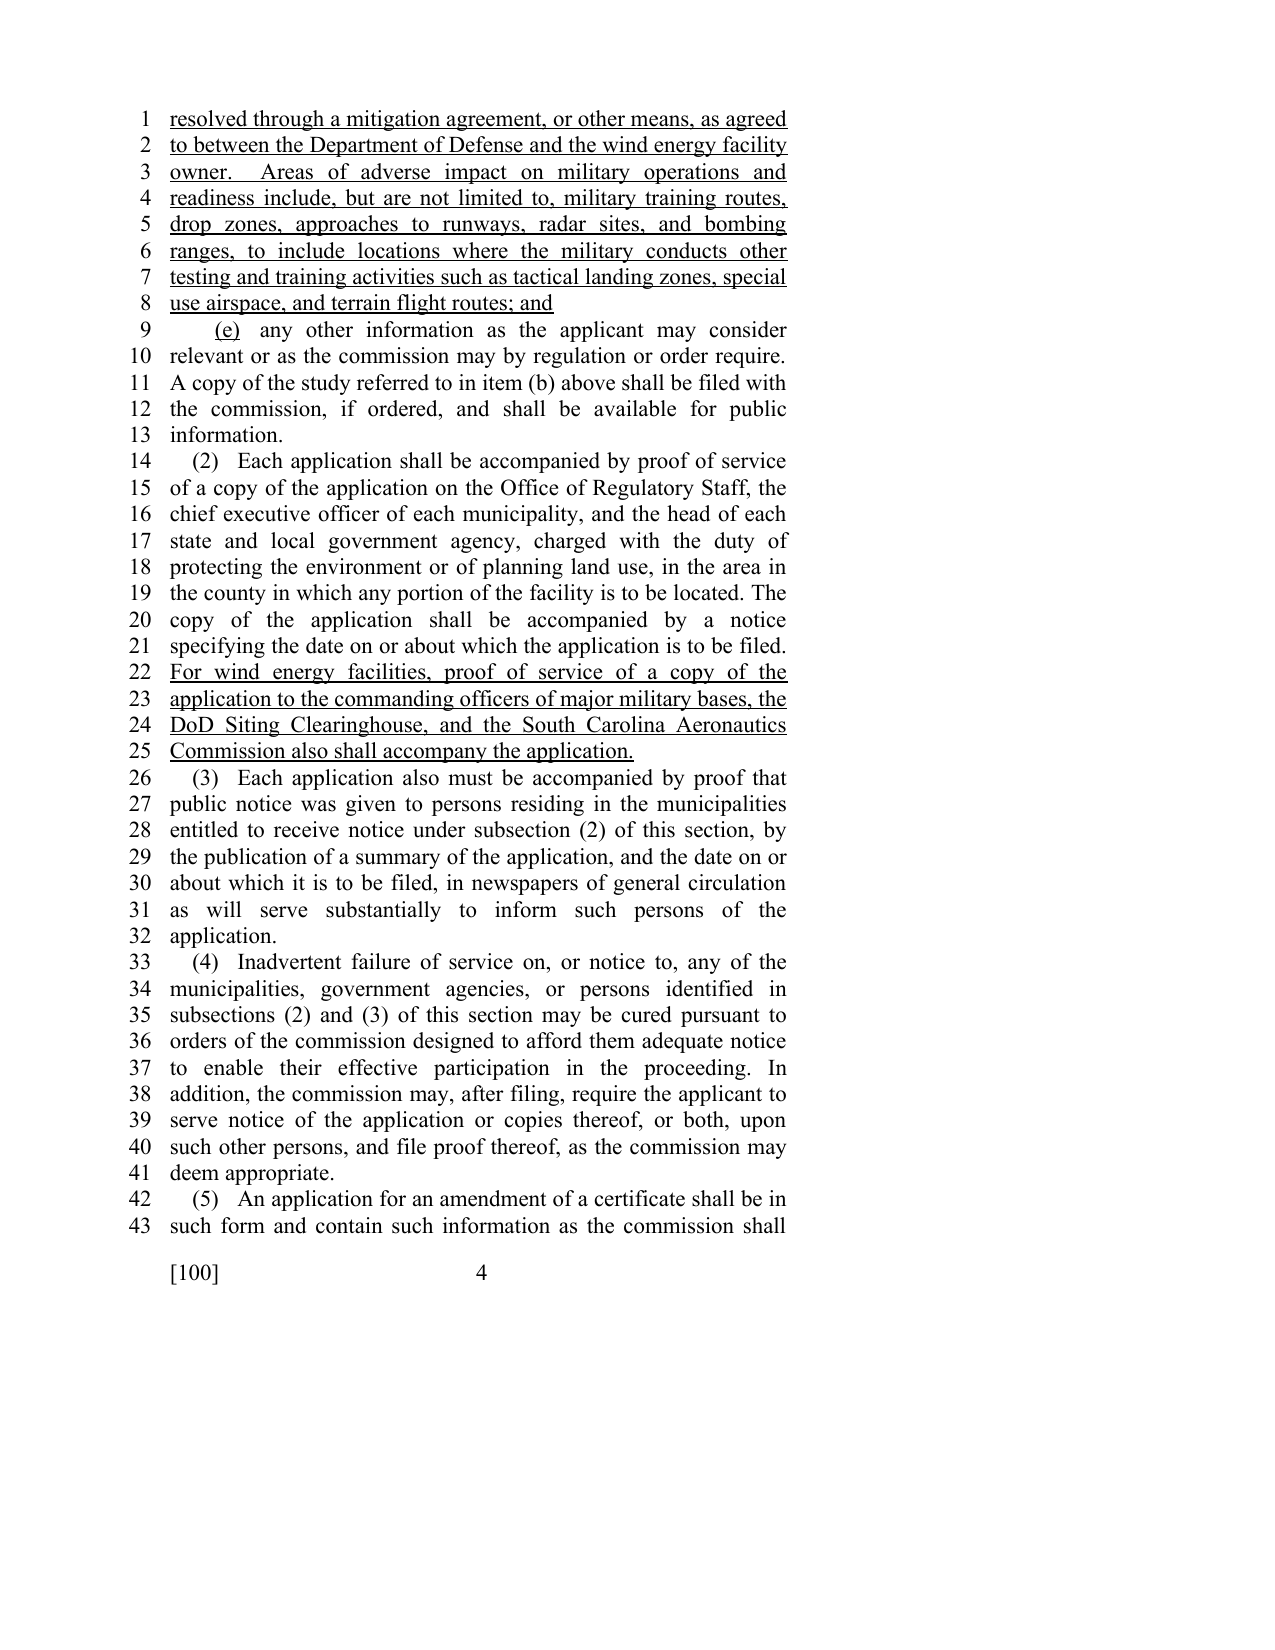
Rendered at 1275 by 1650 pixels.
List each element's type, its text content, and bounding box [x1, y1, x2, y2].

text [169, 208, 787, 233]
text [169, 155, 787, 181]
text (3) Each application also must be accompanied by proof that public notice was given to persons residing in the municipalities entitled to receive notice under subsection (2) of this section, by the publication of a summary of the application, and the date on or about which it is to be filed, in newspapers of general circulation as will serve substantially to inform such persons of the application. [169, 764, 787, 948]
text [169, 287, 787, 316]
text (2) Each application shall be accompanied by proof of service of a copy of the application on the Office of Regulatory Staff, the chief executive officer of each municipality, and the head of each state and local government agency, charged with the duty of protecting the environment or of planning land use, in the area in the county in which any portion of the facility is to be located. The copy of the application shall be accompanied by a notice specifying the date on or about which the application is to be filed. For wind energy facilities, proof of service of a copy of the application to the commanding officers of major military bases, the DoD Siting Clearinghouse, and the South Carolina Aeronautics Commission also shall accompany the application. [169, 448, 787, 681]
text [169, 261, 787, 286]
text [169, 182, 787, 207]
text (4) Inadvertent failure of service on, or notice to, any of the municipalities, government agencies, or persons identified in subsections (2) and (3) of this section may be cured pursuant to orders of the commission designed to afford them adequate notice to enable their effective participation in the proceeding. In addition, the commission may, after filing, require the applicant to serve notice of the application or copies thereof, or both, upon such other persons, and file proof thereof, as the commission may deem appropriate. [169, 948, 787, 1186]
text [169, 1186, 787, 1238]
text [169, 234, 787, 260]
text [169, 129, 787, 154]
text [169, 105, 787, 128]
text (e) any other information as the applicant may consider relevant or as the commission may by regulation or order require. A copy of the study referred to in item (b) above shall be filed with the commission, if ordered, and shall be available for public information. [169, 316, 787, 448]
